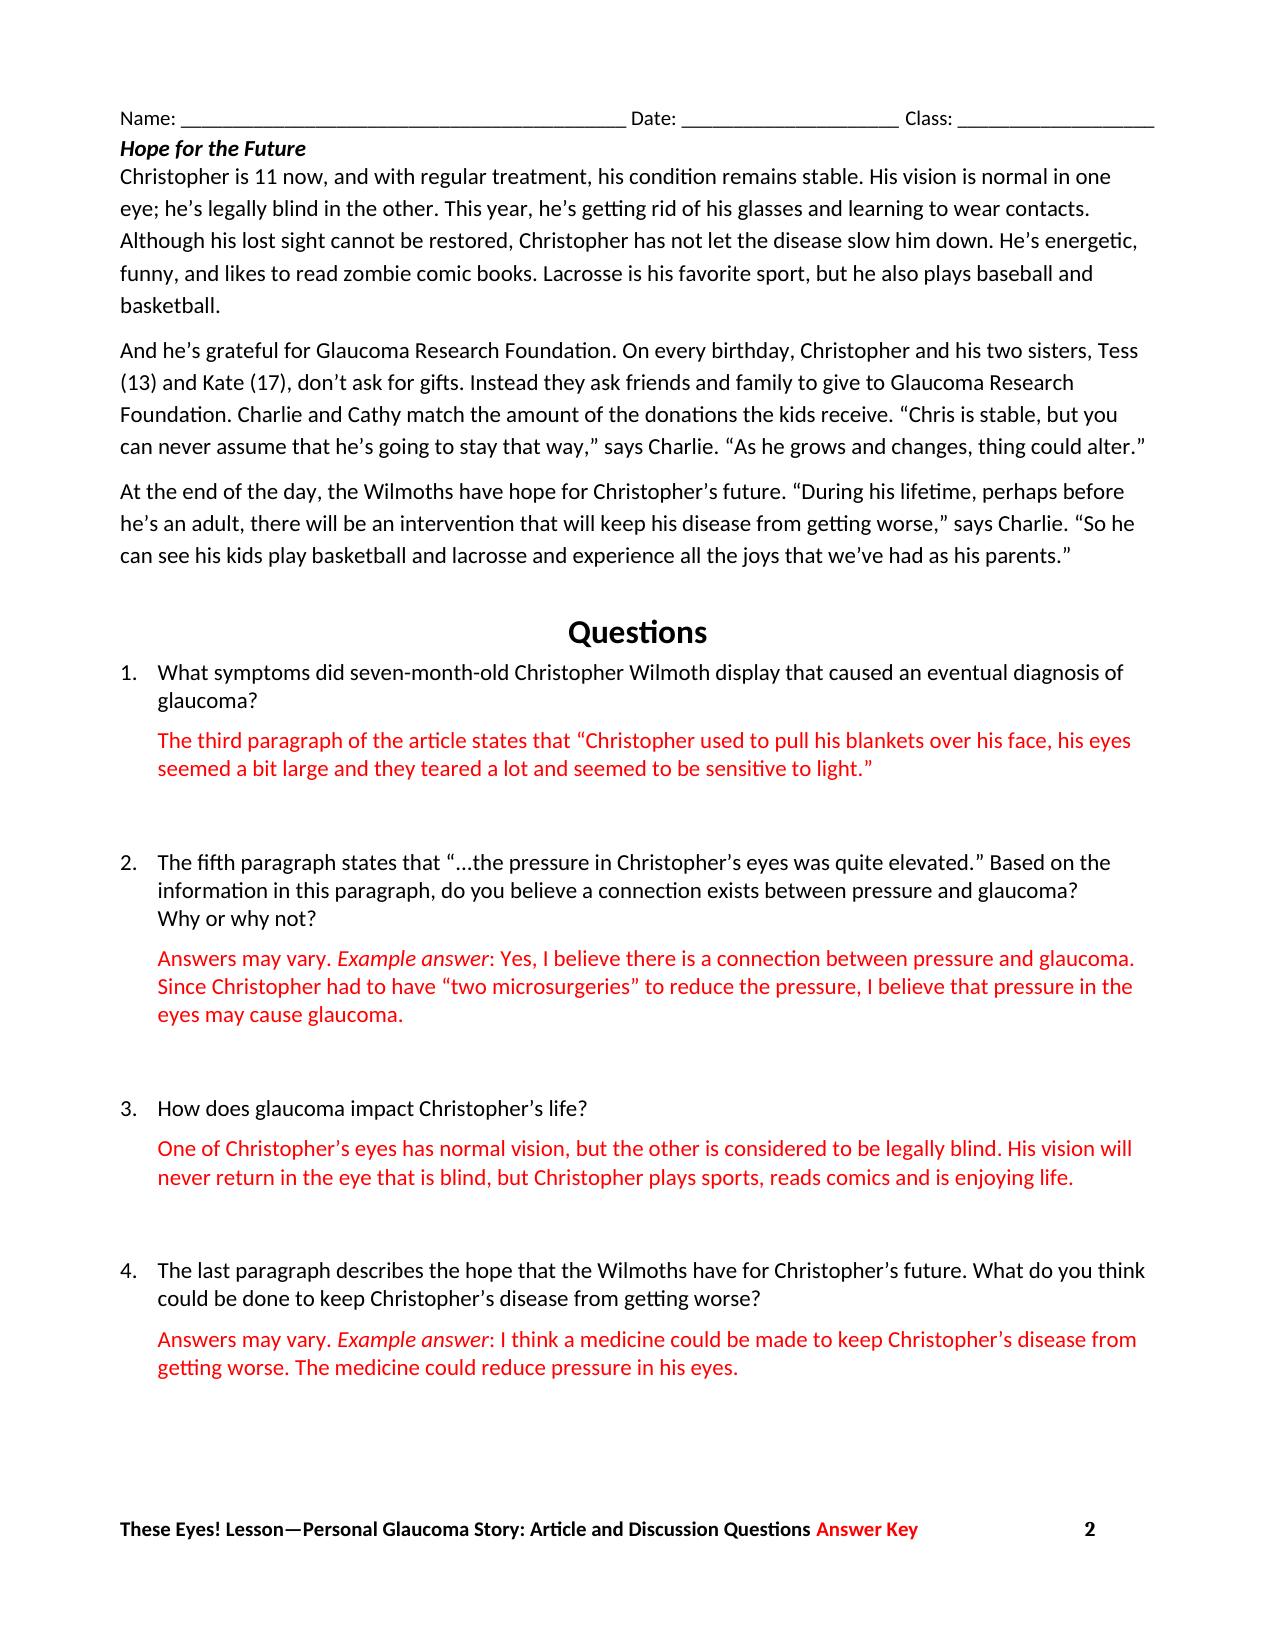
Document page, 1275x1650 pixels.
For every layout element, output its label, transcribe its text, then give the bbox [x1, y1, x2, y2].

list The last paragraph describes the hope that the Wilmoths have for Christopher’s future. What do you think could be done to keep Christopher’s disease from getting worse? [120, 1256, 1155, 1312]
text Questions [120, 611, 1155, 652]
list The fifth paragraph states that “...the pressure in Christopher’s eyes was quite elevated.” Based on the information in this paragraph, do you believe a connection exists between pressure and glaucoma? Why or why not? [120, 848, 1155, 932]
text The third paragraph of the article states that “Christopher used to pull his blankets over his face, his eyes seemed a bit large and they teared a lot and seemed to be sensitive to light.” [157, 726, 1155, 782]
text Answers may vary. Example answer: I think a medicine could be made to keep Christopher’s disease from getting worse. The medicine could reduce pressure in his eyes. [157, 1325, 1155, 1381]
text And he’s grateful for Glaucoma Research Foundation. On every birthday, Christopher and his two sisters, Tess (13) and Kate (17), don’t ask for gifts. Instead they ask friends and family to give to Glaucoma Research Foundation. Charlie and Cathy match the amount of the donations the kids receive. “Chris is stable, but you can never assume that he’s going to stay that way,” says Charlie. “As he grows and changes, thing could alter.” [120, 336, 1155, 460]
text Christopher is 11 now, and with regular treatment, his condition remains stable. His vision is normal in one eye; he’s legally blind in the other. This year, he’s getting rid of his glasses and learning to wear contacts. Although his lost sight cannot be restored, Christopher has not let the disease slow him down. He’s energetic, funny, and likes to read zombie comic books. Lacrosse is his favorite sport, but he also plays baseball and basketball. [120, 162, 1155, 319]
text Answers may vary. Example answer: Yes, I believe there is a connection between pressure and glaucoma. Since Christopher had to have “two microsurgeries” to reduce the pressure, I believe that pressure in the eyes may cause glaucoma. [157, 944, 1155, 1028]
list What symptoms did seven-month-old Christopher Wilmoth display that caused an eventual diagnosis of glaucoma? [120, 658, 1155, 714]
list How does glaucoma impact Christopher’s life? [120, 1094, 1155, 1122]
text One of Christopher’s eyes has normal vision, but the other is considered to be legally blind. His vision will never return in the eye that is blind, but Christopher plays sports, reads comics and is enjoying life. [157, 1134, 1155, 1191]
text At the end of the day, the Wilmoths have hope for Christopher’s future. “During his lifetime, perhaps before he’s an adult, there will be an intervention that will keep his disease from getting worse,” says Charlie. “So he can see his kids play basketball and lacrosse and experience all the joys that we’ve had as his parents.” [120, 477, 1155, 569]
subtitle Hope for the Future [120, 134, 1155, 162]
